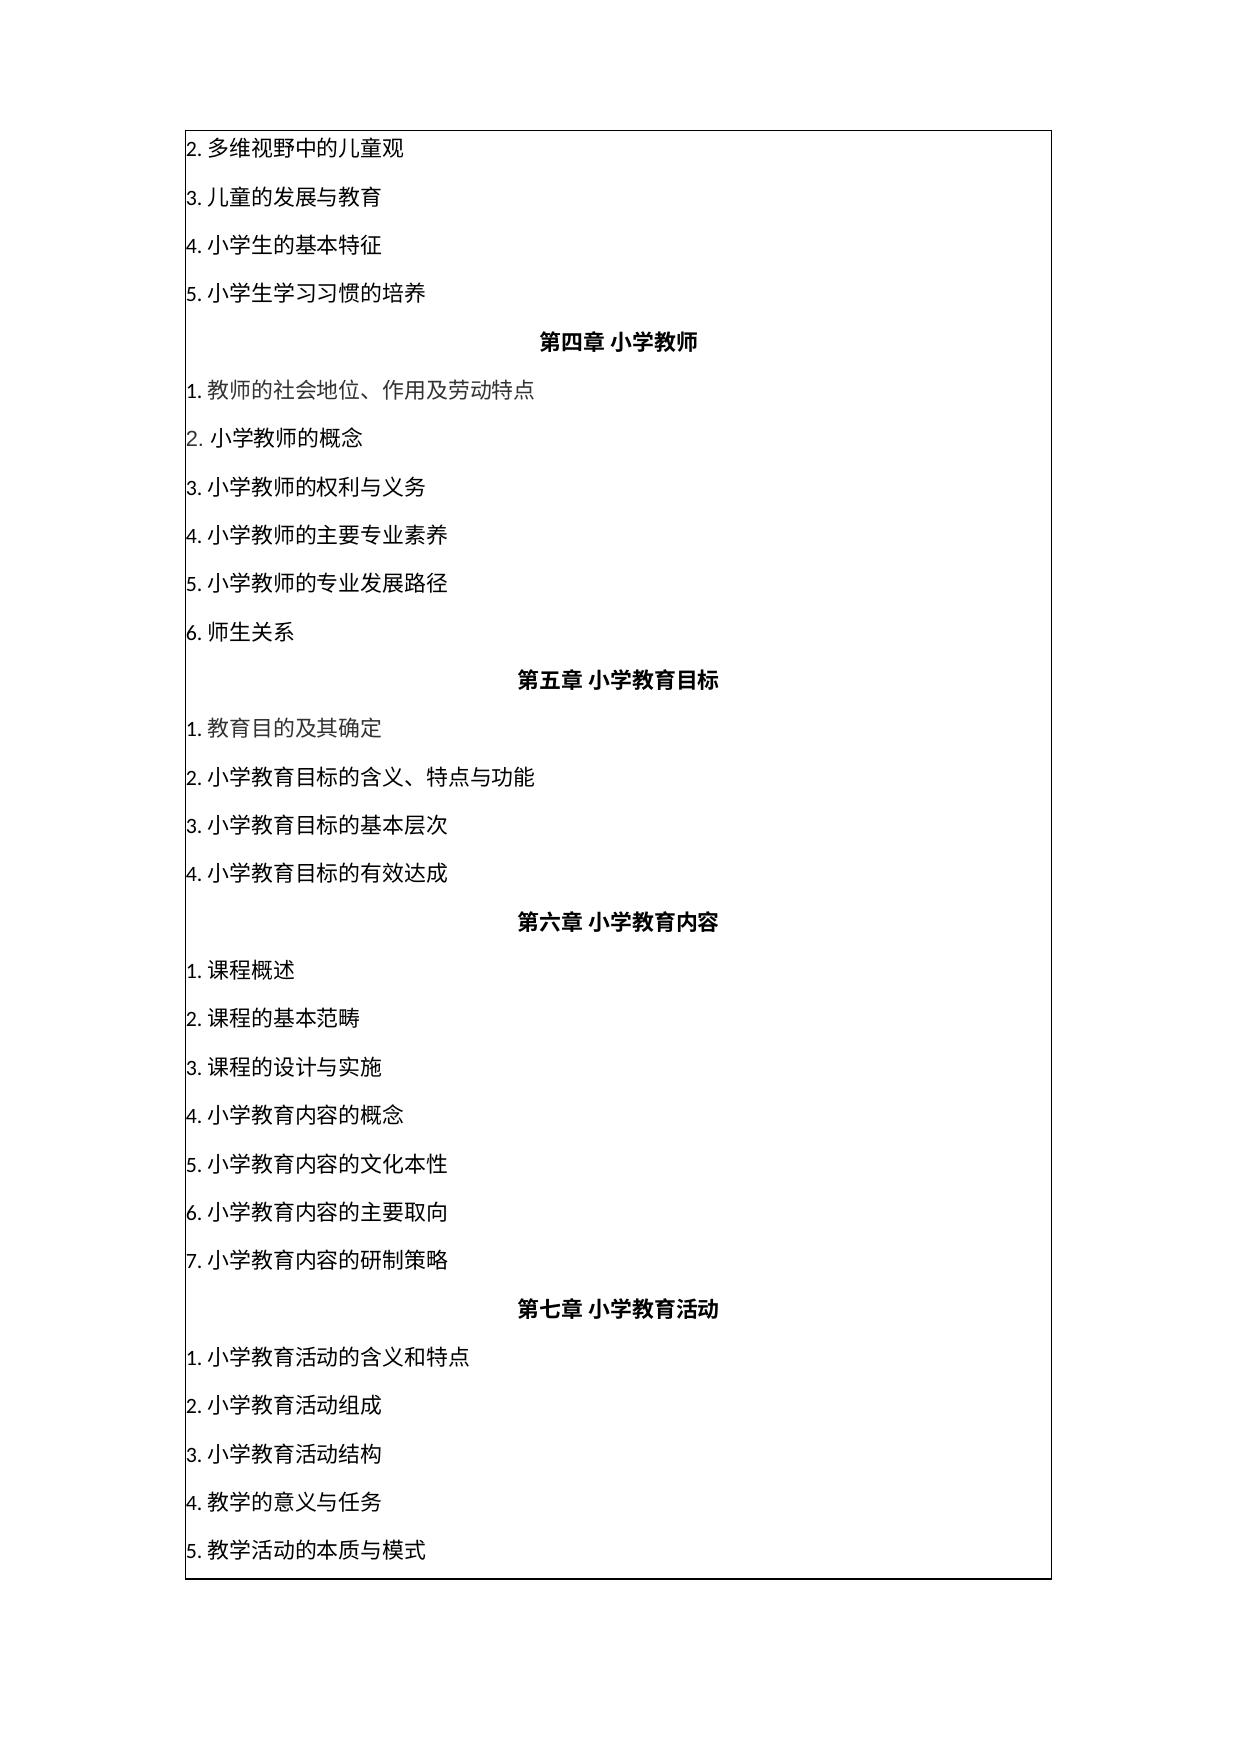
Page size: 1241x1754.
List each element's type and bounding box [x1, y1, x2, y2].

table_header [186, 131, 1051, 1578]
